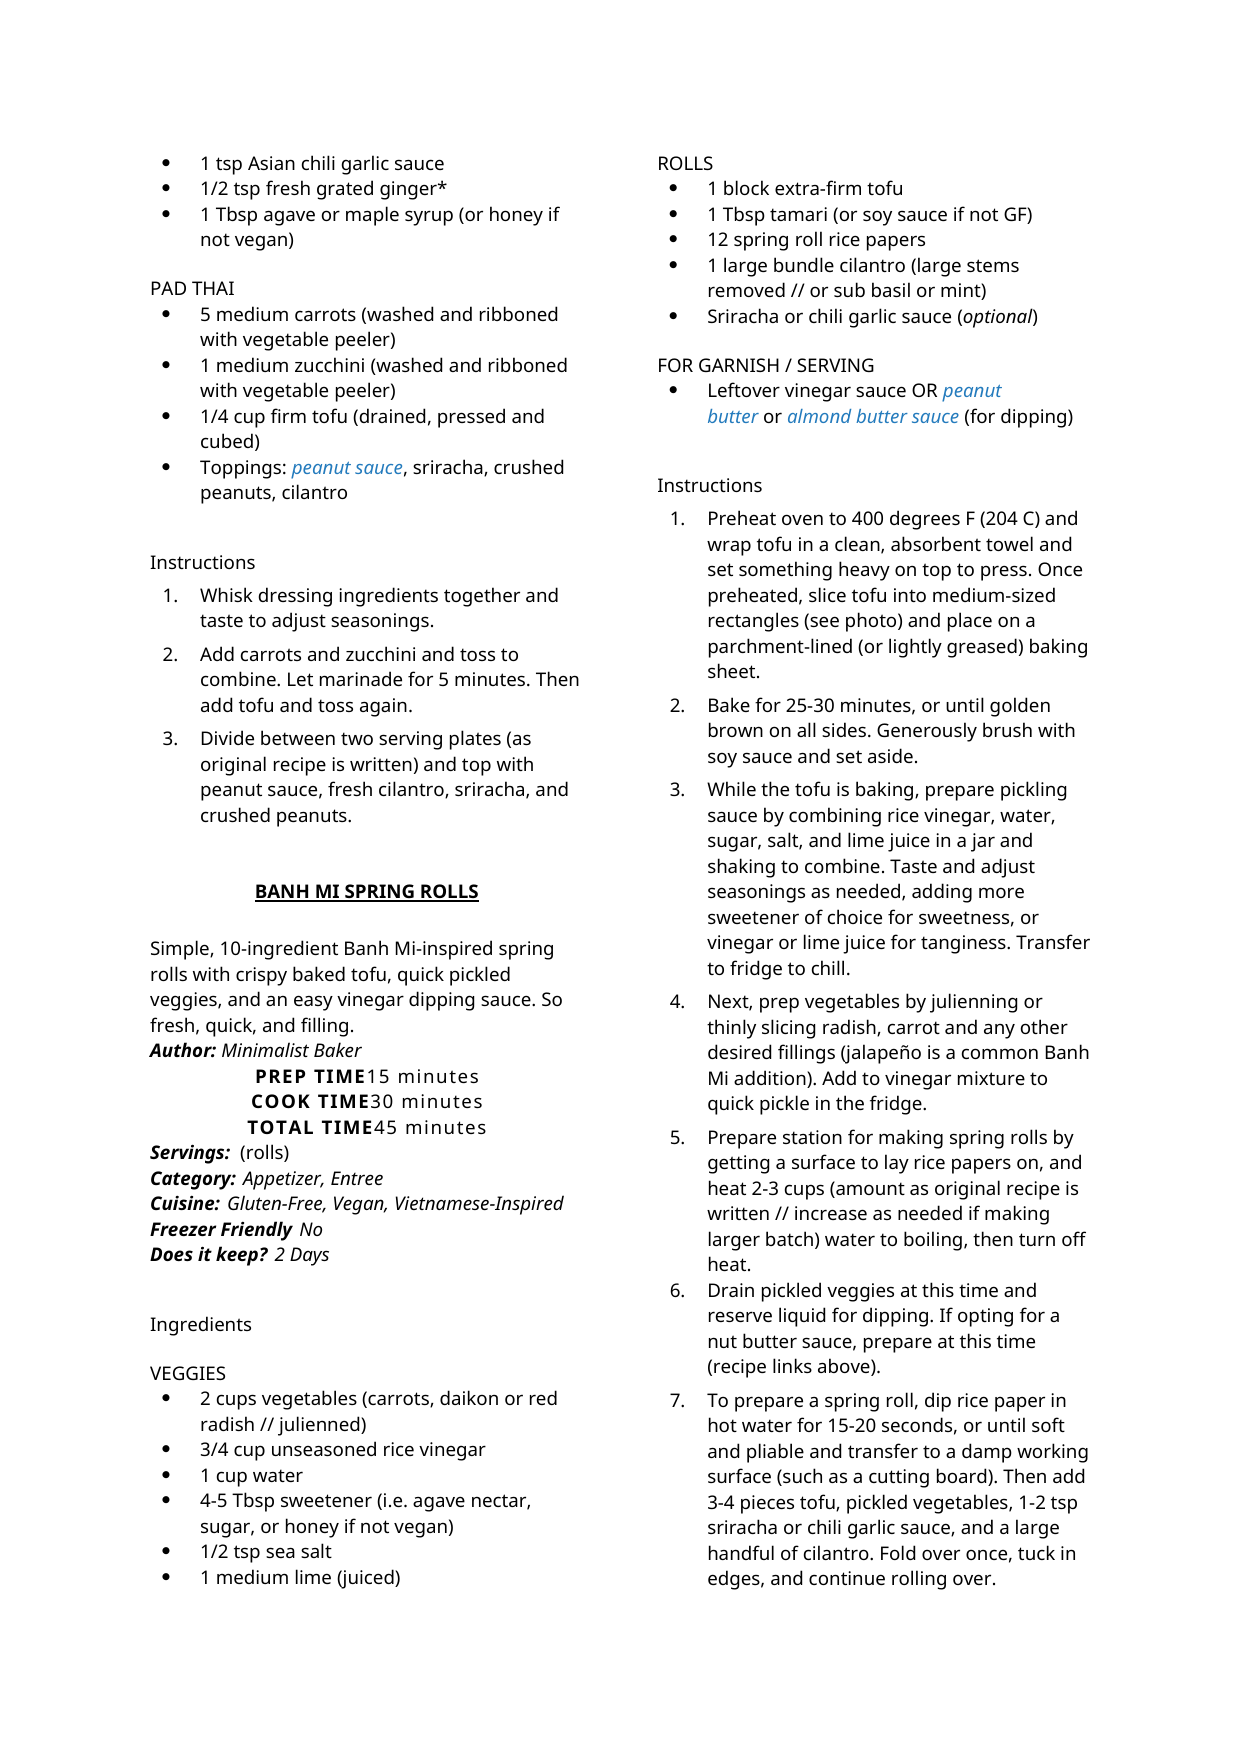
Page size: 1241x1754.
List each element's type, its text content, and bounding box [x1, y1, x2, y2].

list 1 Tbsp agave or maple syrup (or honey if not vegan) [162, 201, 583, 252]
list 1 tsp Asian chili garlic sauce [162, 150, 583, 176]
text Servings: (rolls) [150, 1139, 583, 1165]
list 1 block extra-firm tofu [669, 176, 1090, 201]
text ROLLS [657, 150, 1090, 176]
text Category: Appetizer, Entree [150, 1165, 583, 1191]
list Leftover vinegar sauce OR peanut butter or almond butter sauce (for dipping) [669, 378, 1090, 429]
list 1 cup water [162, 1462, 583, 1487]
list 1 large bundle cilantro (large stems removed // or sub basil or mint) [669, 252, 1090, 303]
text Cuisine: Gluten-Free, Vegan, Vietnamese-Inspired [150, 1191, 583, 1216]
text PREP TIME15 minutes [150, 1063, 583, 1088]
text BANH MI SPRING ROLLS [150, 879, 583, 904]
text Instructions [150, 549, 583, 574]
list Toppings: peanut sauce, sriracha, crushed peanuts, cilantro [162, 454, 583, 505]
list Sriracha or chili garlic sauce (optional) [669, 303, 1090, 329]
text Author: Minimalist Baker [150, 1037, 583, 1063]
text VEGGIES [150, 1360, 583, 1385]
list Whisk dressing ingredients together and taste to adjust seasonings. [162, 582, 583, 633]
text Does it keep? 2 Days [150, 1242, 583, 1267]
list 1 medium lime (juiced) [162, 1564, 583, 1589]
list Next, prep vegetables by julienning or thinly slicing radish, carrot and any other desired fillings (jalapeño is a common Banh Mi addition). Add to vinegar mixture to quick pickle in the fridge. [669, 988, 1090, 1116]
list 1/2 tsp sea salt [162, 1538, 583, 1564]
list 12 spring roll rice papers [669, 227, 1090, 252]
list 1 Tbsp tamari (or soy sauce if not GF) [669, 201, 1090, 227]
text Instructions [657, 472, 1090, 498]
list 2 cups vegetables (carrots, daikon or red radish // julienned) [162, 1385, 583, 1436]
text FOR GARNISH / SERVING [657, 352, 1090, 378]
list 4-5 Tbsp sweetener (i.e. agave nectar, sugar, or honey if not vegan) [162, 1487, 583, 1538]
text Ingredients [150, 1311, 583, 1336]
text COOK TIME30 minutes [150, 1088, 583, 1114]
text PAD THAI [150, 276, 583, 301]
list 1 medium zucchini (washed and ribboned with vegetable peeler) [162, 352, 583, 403]
list 1/2 tsp fresh grated ginger* [162, 176, 583, 201]
list Add carrots and zucchini and toss to combine. Let marinade for 5 minutes. Then add tofu and toss again. [162, 641, 583, 718]
list While the tofu is baking, prepare pickling sauce by combining rice vinegar, water, sugar, salt, and lime juice in a jar and shaking to combine. Taste and adjust seasonings as needed, adding more sweetener of choice for sweetness, or vinegar or lime juice for tanginess. Transfer to fridge to chill. [669, 777, 1090, 981]
list Divide between two serving plates (as original recipe is written) and top with peanut sauce, fresh cilantro, sriracha, and crushed peanuts. [162, 726, 583, 828]
list Preheat oven to 400 degrees F (204 C) and wrap tofu in a clean, absorbent towel and set something heavy on top to press. Once preheated, slice tofu into medium-sized rectangles (see photo) and place on a parchment-lined (or lightly greased) baking sheet. [669, 506, 1090, 684]
list 5 medium carrots (washed and ribboned with vegetable peeler) [162, 301, 583, 352]
list Bake for 25-30 minutes, or until golden brown on all sides. Generously brush with soy sauce and set aside. [669, 692, 1090, 769]
text TOTAL TIME45 minutes [150, 1114, 583, 1139]
text Freezer Friendly No [150, 1216, 583, 1242]
text Simple, 10-ingredient Banh Mi-inspired spring rolls with crispy baked tofu, quick pickled veggies, and an easy vinegar dipping sauce. So fresh, quick, and filling. [150, 935, 583, 1037]
list Prepare station for making spring rolls by getting a surface to lay rice papers on, and heat 2-3 cups (amount as original recipe is written // increase as needed if making larger batch) water to boiling, then turn off heat. [669, 1124, 1090, 1277]
list 1/4 cup firm tofu (drained, pressed and cubed) [162, 403, 583, 454]
list Drain pickled veggies at this time and reserve liquid for dipping. If opting for a nut butter sauce, prepare at this time (recipe links above). [669, 1277, 1090, 1379]
list 3/4 cup unseasoned rice vinegar [162, 1436, 583, 1462]
list To prepare a spring roll, dip rice paper in hot water for 15-20 seconds, or until soft and pliable and transfer to a damp working surface (such as a cutting board). Then add 3-4 pieces tofu, pickled vegetables, 1-2 tsp sriracha or chili garlic sauce, and a large handful of cilantro. Fold over once, tuck in edges, and continue rolling over. [669, 1387, 1090, 1591]
